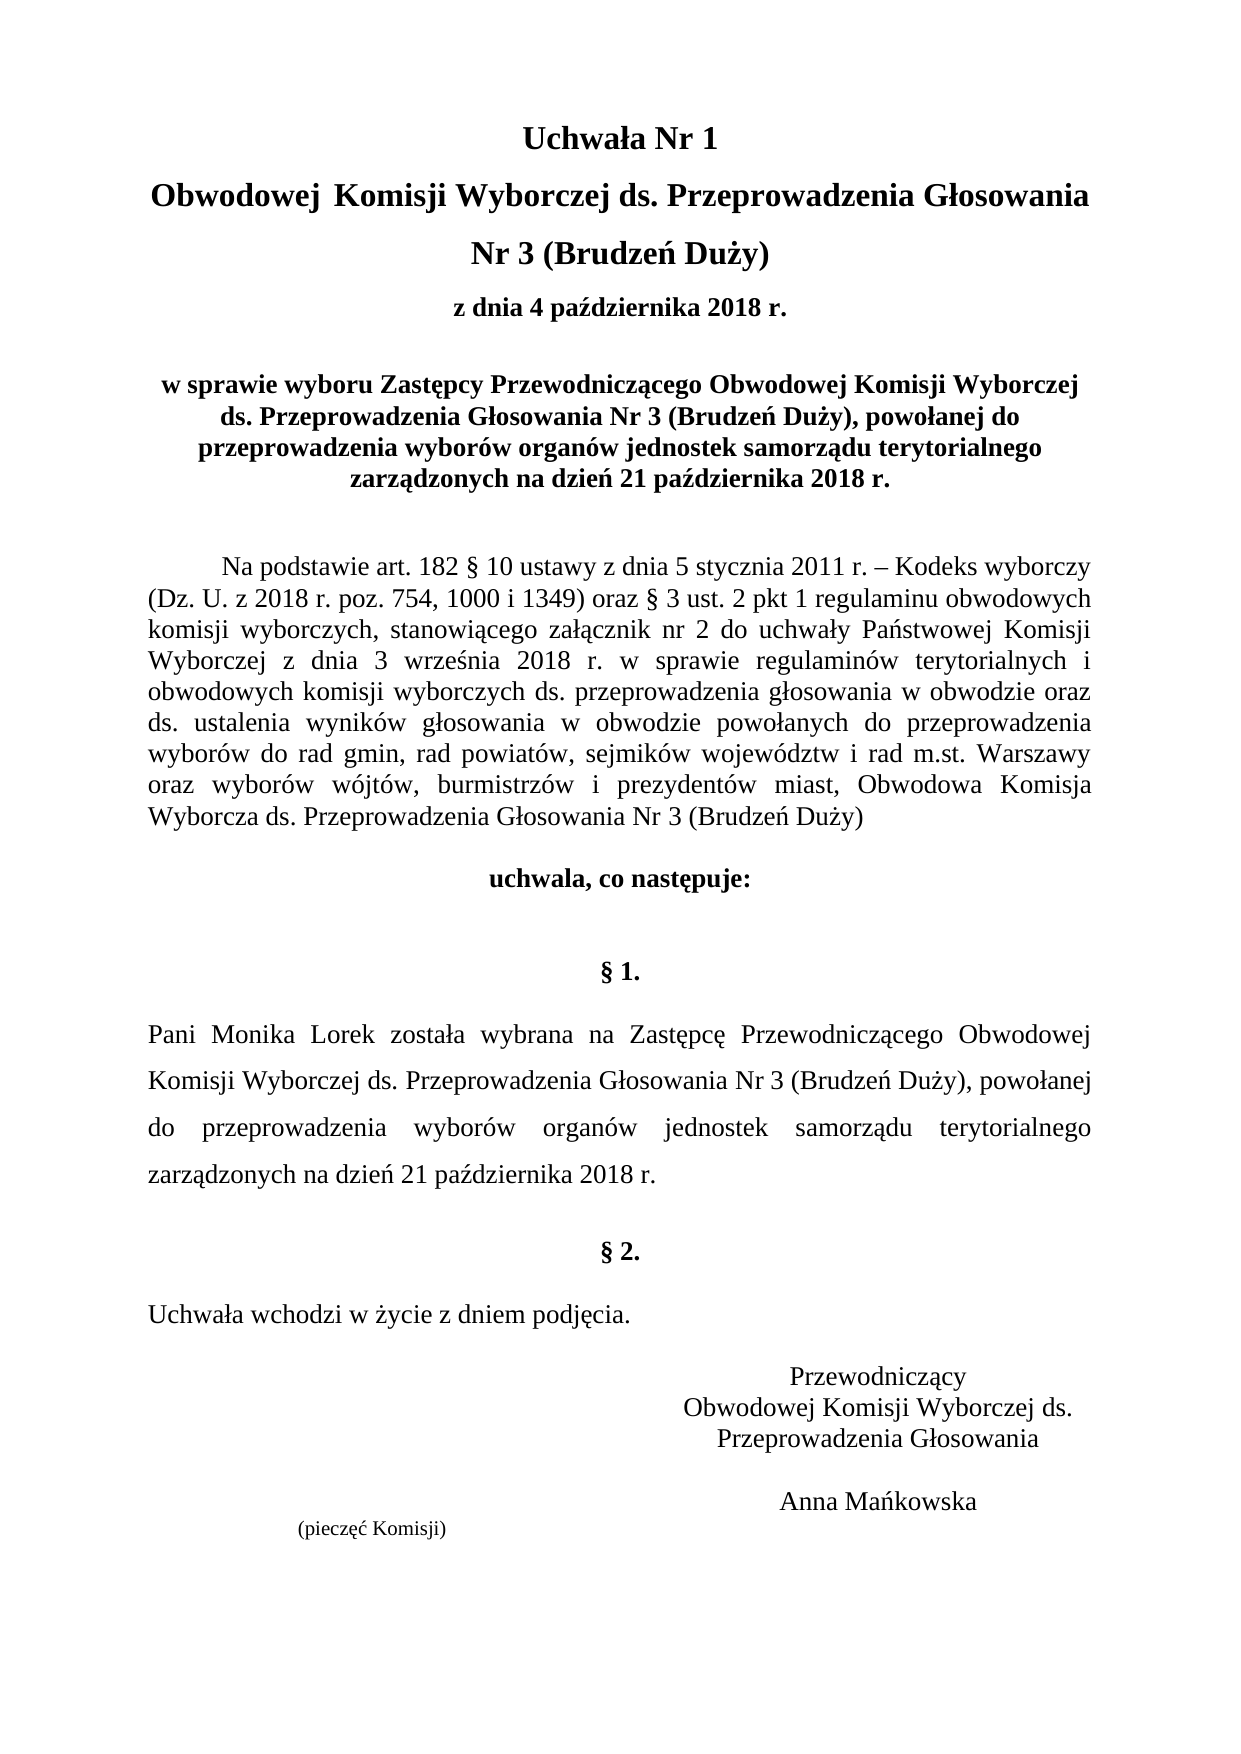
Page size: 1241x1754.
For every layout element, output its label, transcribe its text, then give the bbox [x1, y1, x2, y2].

text Uchwała Nr 1 [148, 118, 1092, 156]
text Obwodowej Komisji Wyborczej ds. Przeprowadzenia Głosowania Nr 3 (Brudzeń Duży) [148, 176, 1092, 271]
text § 1. [148, 955, 1092, 987]
text z dnia 4 października 2018 r. [148, 291, 1092, 322]
text uchwala, co następuje: [148, 862, 1092, 893]
text Uchwała wchodzi w życie z dniem podjęcia. [148, 1298, 1092, 1329]
text (pieczęć Komisji) [148, 1516, 1092, 1540]
text Na podstawie art. 182 § 10 ustawy z dnia 5 stycznia 2011 r. – Kodeks wyborczy (Dz. U. z 2018 r. poz. 754, 1000 i 1349) oraz § 3 ust. 2 pkt 1 regulaminu obwodowych komisji wyborczych, stanowiącego załącznik nr 2 do uchwały Państwowej Komisji Wyborczej z dnia 3 września 2018 r. w sprawie regulaminów terytorialnych i obwodowych komisji wyborczych ds. przeprowadzenia głosowania w obwodzie oraz ds. ustalenia wyników głosowania w obwodzie powołanych do przeprowadzenia wyborów do rad gmin, rad powiatów, sejmików województw i rad m.st. Warszawy oraz wyborów wójtów, burmistrzów i prezydentów miast, Obwodowa Komisja Wyborcza ds. Przeprowadzenia Głosowania Nr 3 (Brudzeń Duży) [148, 551, 1092, 831]
text Przewodniczący Obwodowej Komisji Wyborczej ds. Przeprowadzenia Głosowania Anna Mańkowska [663, 1360, 1092, 1516]
text w sprawie wyboru Zastępcy Przewodniczącego Obwodowej Komisji Wyborczej ds. Przeprowadzenia Głosowania Nr 3 (Brudzeń Duży), powołanej do przeprowadzenia wyborów organów jednostek samorządu terytorialnego zarządzonych na dzień 21 października 2018 r. [148, 368, 1092, 493]
text § 2. [148, 1236, 1092, 1267]
text Pani Monika Lorek została wybrana na Zastępcę Przewodniczącego Obwodowej Komisji Wyborczej ds. Przeprowadzenia Głosowania Nr 3 (Brudzeń Duży), powołanej do przeprowadzenia wyborów organów jednostek samorządu terytorialnego zarządzonych na dzień 21 października 2018 r. [148, 1018, 1092, 1189]
